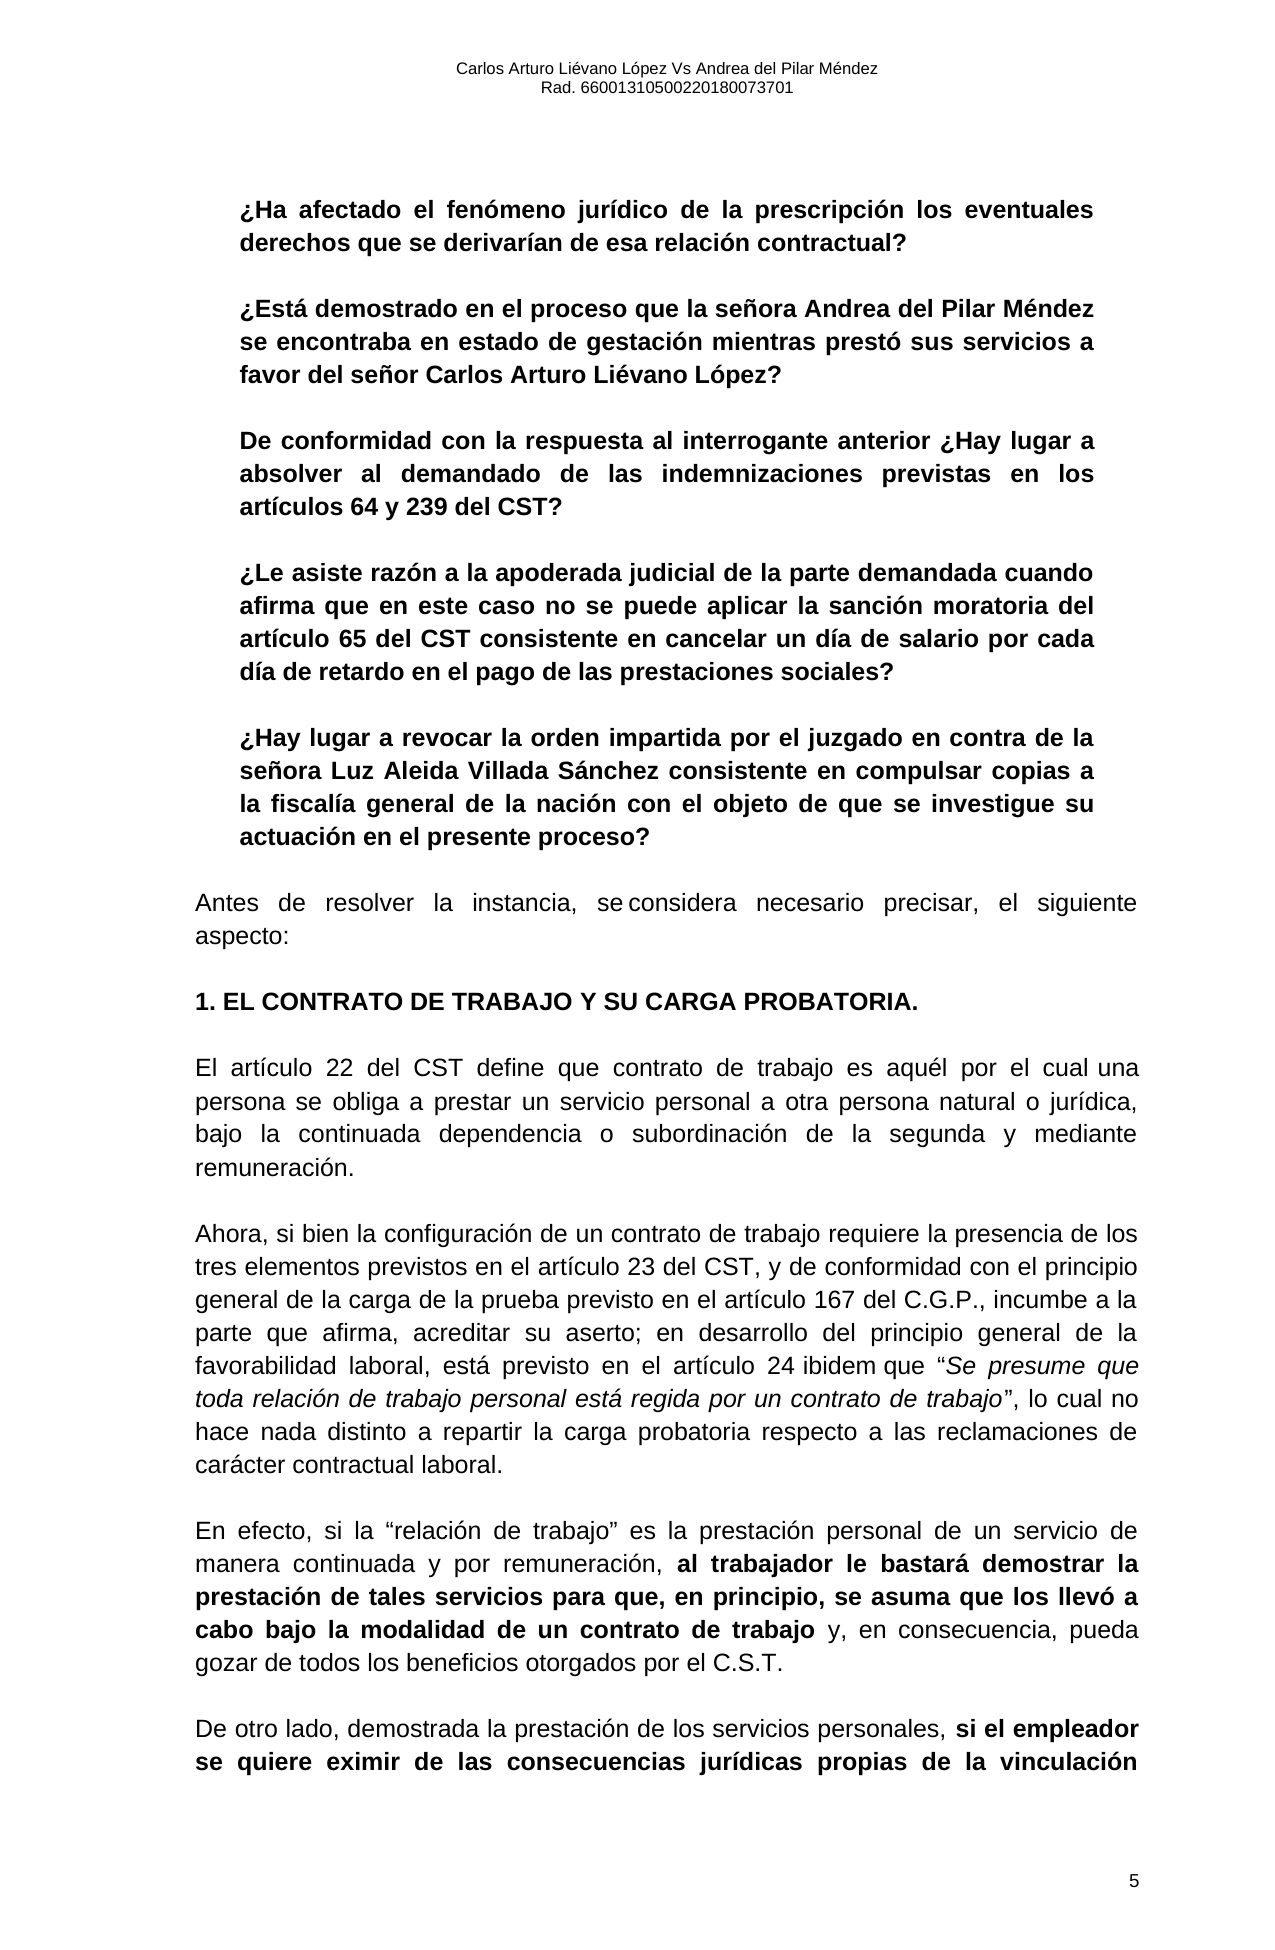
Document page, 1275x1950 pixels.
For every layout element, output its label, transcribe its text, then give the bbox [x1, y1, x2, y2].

text ¿Hay lugar a revocar la orden impartida por el juzgado en contra de la señora Luz Aleida Villada Sánchez consistente en compulsar copias a la fiscalía general de la nación con el objeto de que se investigue su actuación en el presente proceso? [239, 723, 1095, 851]
text ¿Está demostrado en el proceso que la señora Andrea del Pilar Méndez se encontraba en estado de gestación mientras prestó sus servicios a favor del señor Carlos Arturo Liévano López? [239, 294, 1095, 389]
text Ahora, si bien la configuración de un contrato de trabajo requiere la presencia de los tres elementos previstos en el artículo 23 del CST, y de conformidad con el principio general de la carga de la prueba previsto en el artículo 167 del C.G.P., incumbe a la parte que afirma, acreditar su aserto; en desarrollo del principio general de la favorabilidad laboral, está previsto en el artículo 24 ibidem que “Se presume que toda relación de trabajo personal está regida por un contrato de trabajo”, lo cual no hace nada distinto a repartir la carga probatoria respecto a las reclamaciones de carácter contractual laboral. [195, 1218, 1139, 1478]
text El artículo 22 del CST define que contrato de trabajo es aquél por el cual una persona se obliga a prestar un servicio personal a otra persona natural o jurídica, bajo la continuada dependencia o subordinación de la segunda y mediante remuneración. [195, 1053, 1139, 1181]
text En efecto, si la “relación de trabajo” es la prestación personal de un servicio de manera continuada y por remuneración, al trabajador le bastará demostrar la prestación de tales servicios para que, en principio, se asuma que los llevó a cabo bajo la modalidad de un contrato de trabajo y, en consecuencia, pueda gozar de todos los beneficios otorgados por el C.S.T. [195, 1516, 1139, 1677]
text ¿Ha afectado el fenómeno jurídico de la prescripción los eventuales derechos que se derivarían de esa relación contractual? [239, 195, 1095, 257]
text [195, 1714, 1139, 1776]
text Antes de resolver la instancia, se considera necesario precisar, el siguiente aspecto: [195, 888, 1139, 950]
text De conformidad con la respuesta al interrogante anterior ¿Hay lugar a absolver al demandado de las indemnizaciones previstas en los artículos 64 y 239 del CST? [239, 426, 1095, 521]
text ¿Le asiste razón a la apoderada judicial de la parte demandada cuando afirma que en este caso no se puede aplicar la sanción moratoria del artículo 65 del CST consistente en cancelar un día de salario por cada día de retardo en el pago de las prestaciones sociales? [239, 558, 1095, 686]
text 1. EL CONTRATO DE TRABAJO Y SU CARGA PROBATORIA. [195, 987, 1139, 1016]
